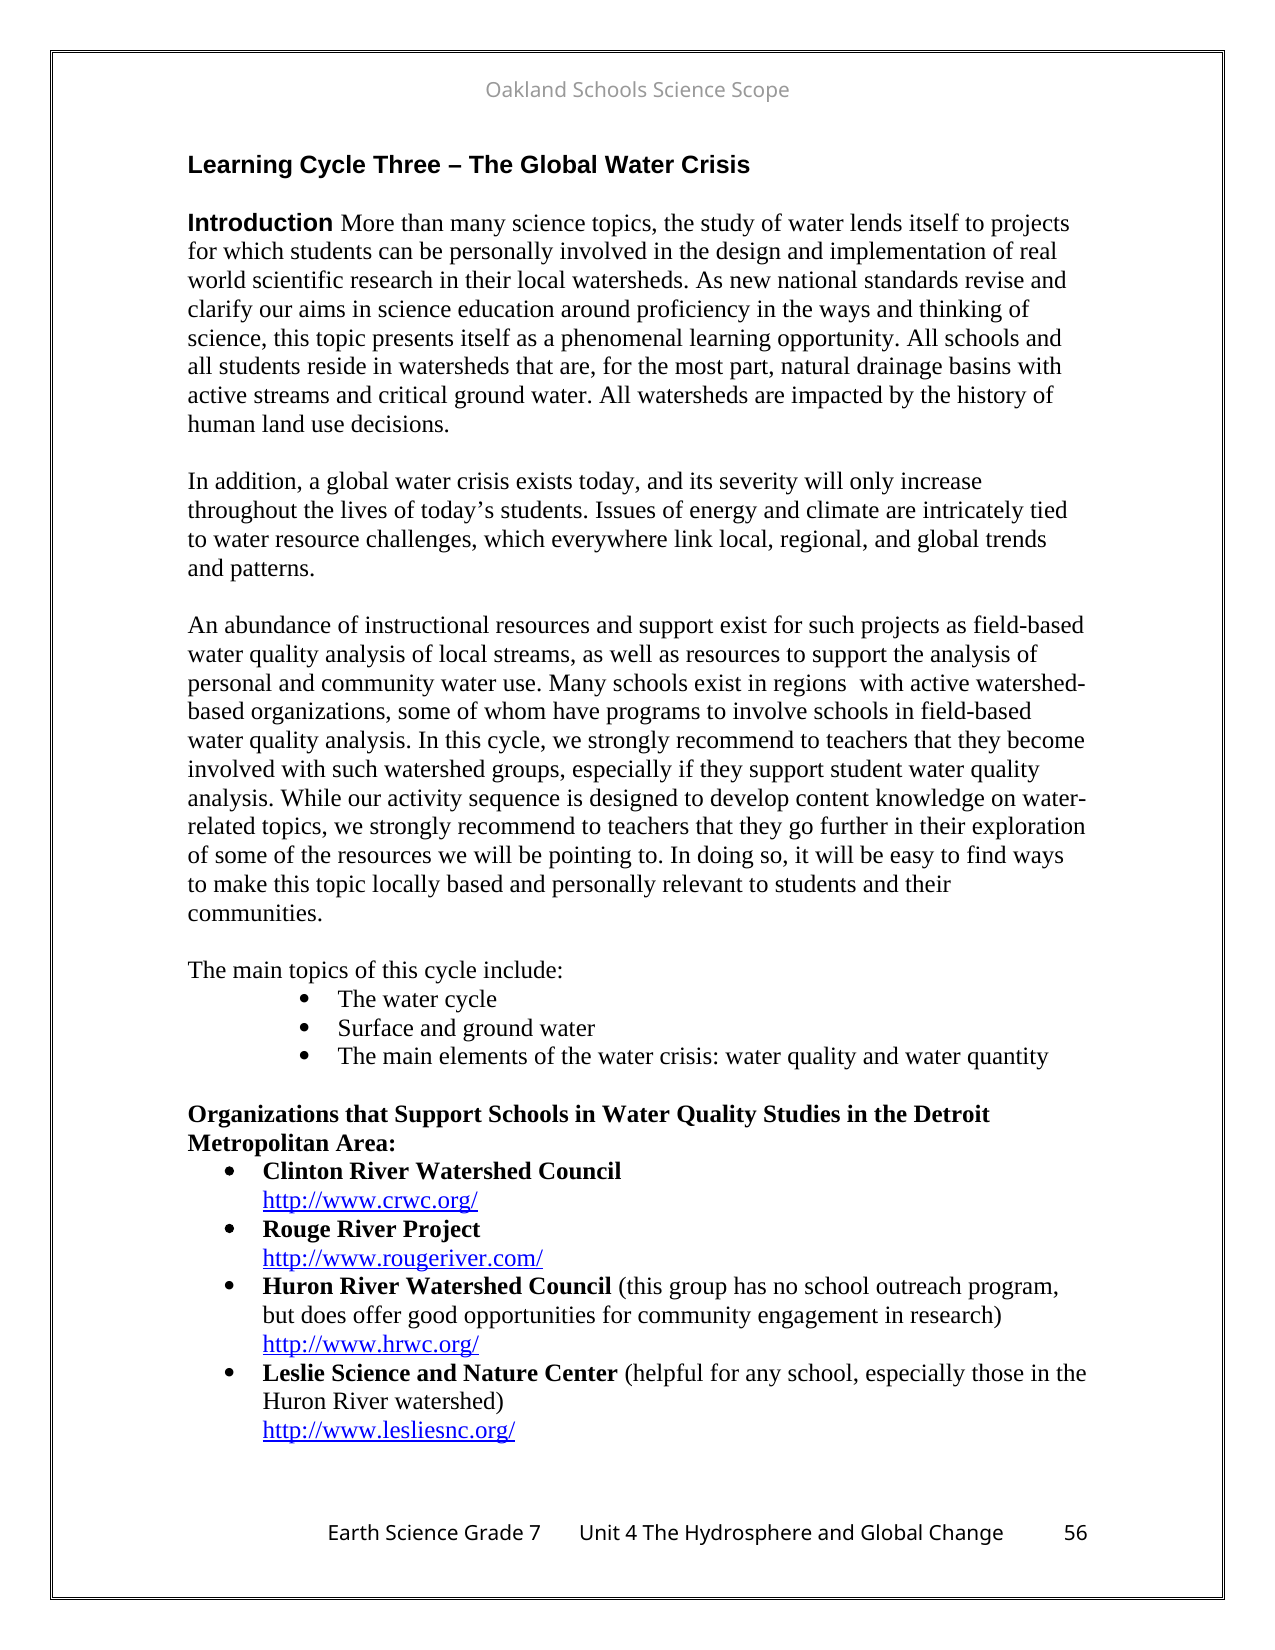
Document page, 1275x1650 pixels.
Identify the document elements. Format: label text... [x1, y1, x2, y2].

list Surface and ground water [300, 1013, 1087, 1041]
list Clinton River Watershed Council [225, 1156, 1087, 1185]
list The main elements of the water crisis: water quality and water quantity [300, 1041, 1087, 1070]
text http://www.lesliesnc.org/ [262, 1415, 1087, 1444]
list Huron River Watershed Council (this group has no school outreach program, but does offer good opportunities for community engagement in research) [225, 1271, 1087, 1329]
text In addition, a global water crisis exists today, and its severity will only increase throughout the lives of today’s students. Issues of energy and climate are intricately tied to water resource challenges, which everywhere link local, regional, and global trends and patterns. [187, 466, 1087, 581]
text http://www.hrwc.org/ [262, 1329, 1087, 1358]
text An abundance of instructional resources and support exist for such projects as field-based water quality analysis of local streams, as well as resources to support the analysis of personal and community water use. Many schools exist in regions with active watershed-based organizations, some of whom have programs to involve schools in field-based water quality analysis. In this cycle, we strongly recommend to teachers that they become involved with such watershed groups, especially if they support student water quality analysis. While our activity sequence is designed to develop content knowledge on water-related topics, we strongly recommend to teachers that they go further in their exploration of some of the resources we will be pointing to. In doing so, it will be easy to find ways to make this topic locally based and personally relevant to students and their communities. [187, 610, 1087, 926]
text http://www.rougeriver.com/ [262, 1243, 1087, 1271]
text http://www.crwc.org/ [262, 1185, 1087, 1214]
list The water cycle [300, 984, 1087, 1013]
list Rouge River Project [225, 1214, 1087, 1243]
text The main topics of this cycle include: [187, 955, 1087, 984]
text Introduction More than many science topics, the study of water lends itself to projects for which students can be personally involved in the design and implementation of real world scientific research in their local watersheds. As new national standards revise and clarify our aims in science education around proficiency in the ways and thinking of science, this topic presents itself as a phenomenal learning opportunity. All schools and all students reside in watersheds that are, for the most part, natural drainage basins with active streams and critical ground water. All watersheds are impacted by the history of human land use decisions. [187, 207, 1087, 438]
list Leslie Science and Nature Center (helpful for any school, especially those in the Huron River watershed) [225, 1358, 1087, 1415]
text Organizations that Support Schools in Water Quality Studies in the Detroit Metropolitan Area: [187, 1099, 1087, 1156]
text Learning Cycle Three – The Global Water Crisis [187, 150, 1087, 179]
